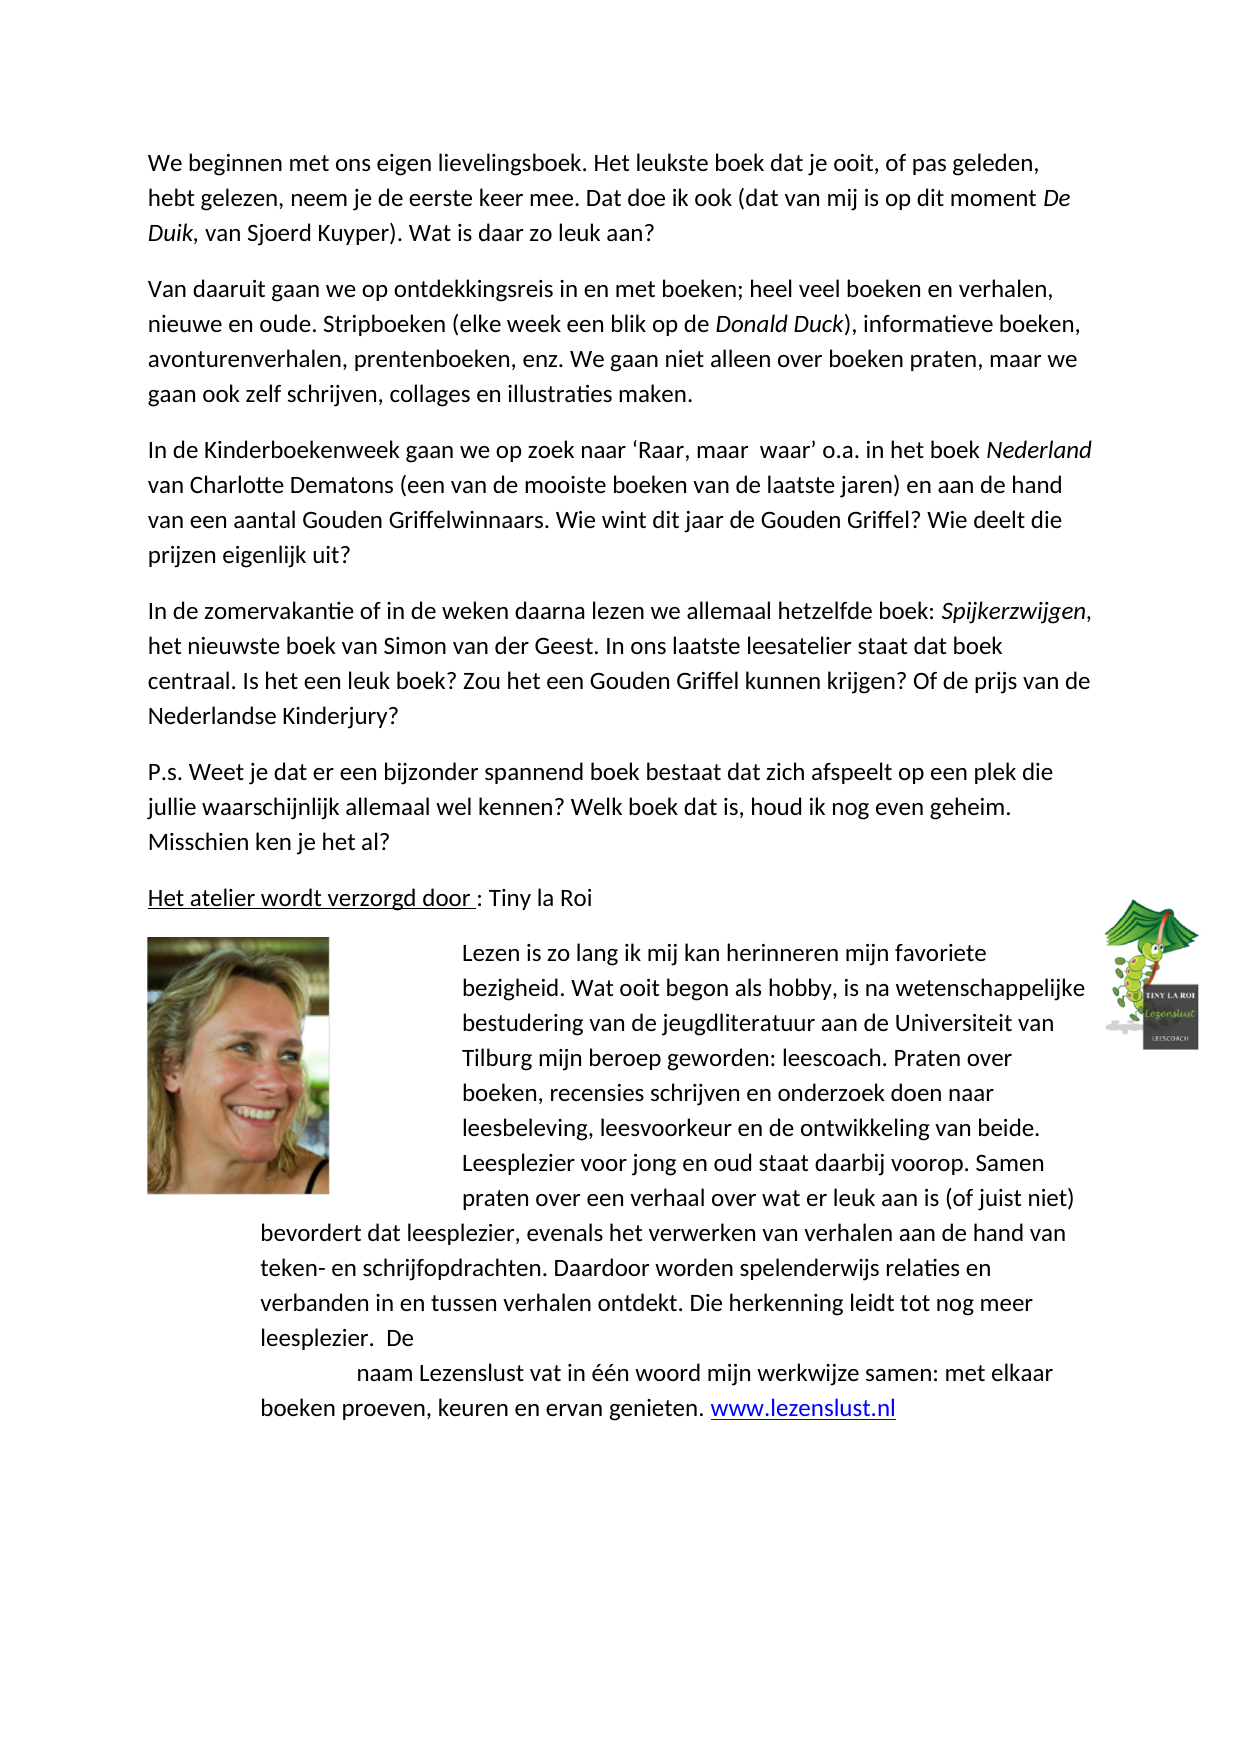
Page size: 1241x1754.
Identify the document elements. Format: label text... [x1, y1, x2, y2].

list naam Lezenslust vat in één woord mijn werkwijze samen: met elkaar boeken proeven, keuren en ervan genieten. www.lezenslust.nl [260, 1358, 1093, 1423]
text Van daaruit gaan we op ontdekkingsreis in en met boeken; heel veel boeken en verhalen, nieuwe en oude. Stripboeken (elke week een blik op de Donald Duck), informatieve boeken, avonturenverhalen, prentenboeken, enz. We gaan niet alleen over boeken praten, maar we gaan ook zelf schrijven, collages en illustraties maken. [148, 273, 1093, 409]
text Het atelier wordt verzorgd door : Tiny la Roi [148, 882, 1093, 912]
list Lezen is zo lang ik mij kan herinneren mijn favoriete bezigheid. Wat ooit begon als hobby, is na wetenschappelijke bestudering van de jeugdliteratuur aan de Universiteit van Tilburg mijn beroep geworden: leescoach. Praten over boeken, recensies schrijven en onderzoek doen naar leesbeleving, leesvoorkeur en de ontwikkeling van beide. Leesplezier voor jong en oud staat daarbij voorop. Samen praten over een verhaal over wat er leuk aan is (of juist niet) bevordert dat leesplezier, evenals het verwerken van verhalen aan de hand van teken- en schrijfopdrachten. Daardoor worden spelenderwijs relaties en verbanden in en tussen verhalen ontdekt. Die herkenning leidt tot nog meer leesplezier. De [260, 938, 1093, 1353]
text P.s. Weet je dat er een bijzonder spannend boek bestaat dat zich afspeelt op een plek die jullie waarschijnlijk allemaal wel kennen? Welk boek dat is, houd ik nog even geheim. Misschien ken je het al? [148, 756, 1093, 856]
picture [147, 937, 331, 1196]
picture [1093, 893, 1210, 1056]
text We beginnen met ons eigen lievelingsboek. Het leukste boek dat je ooit, of pas geleden, hebt gelezen, neem je de eerste keer mee. Dat doe ik ook (dat van mij is op dit moment De Duik, van Sjoerd Kuyper). Wat is daar zo leuk aan? [148, 148, 1093, 248]
text In de Kinderboekenweek gaan we op zoek naar ‘Raar, maar waar’ o.a. in het boek Nederland van Charlotte Dematons (een van de mooiste boeken van de laatste jaren) en aan de hand van een aantal Gouden Griffelwinnaars. Wie wint dit jaar de Gouden Griffel? Wie deelt die prijzen eigenlijk uit? [148, 434, 1093, 570]
text In de zomervakantie of in de weken daarna lezen we allemaal hetzelfde boek: Spijkerzwijgen, het nieuwste boek van Simon van der Geest. In ons laatste leesatelier staat dat boek centraal. Is het een leuk boek? Zou het een Gouden Griffel kunnen krijgen? Of de prijs van de Nederlandse Kinderjury? [148, 595, 1093, 731]
